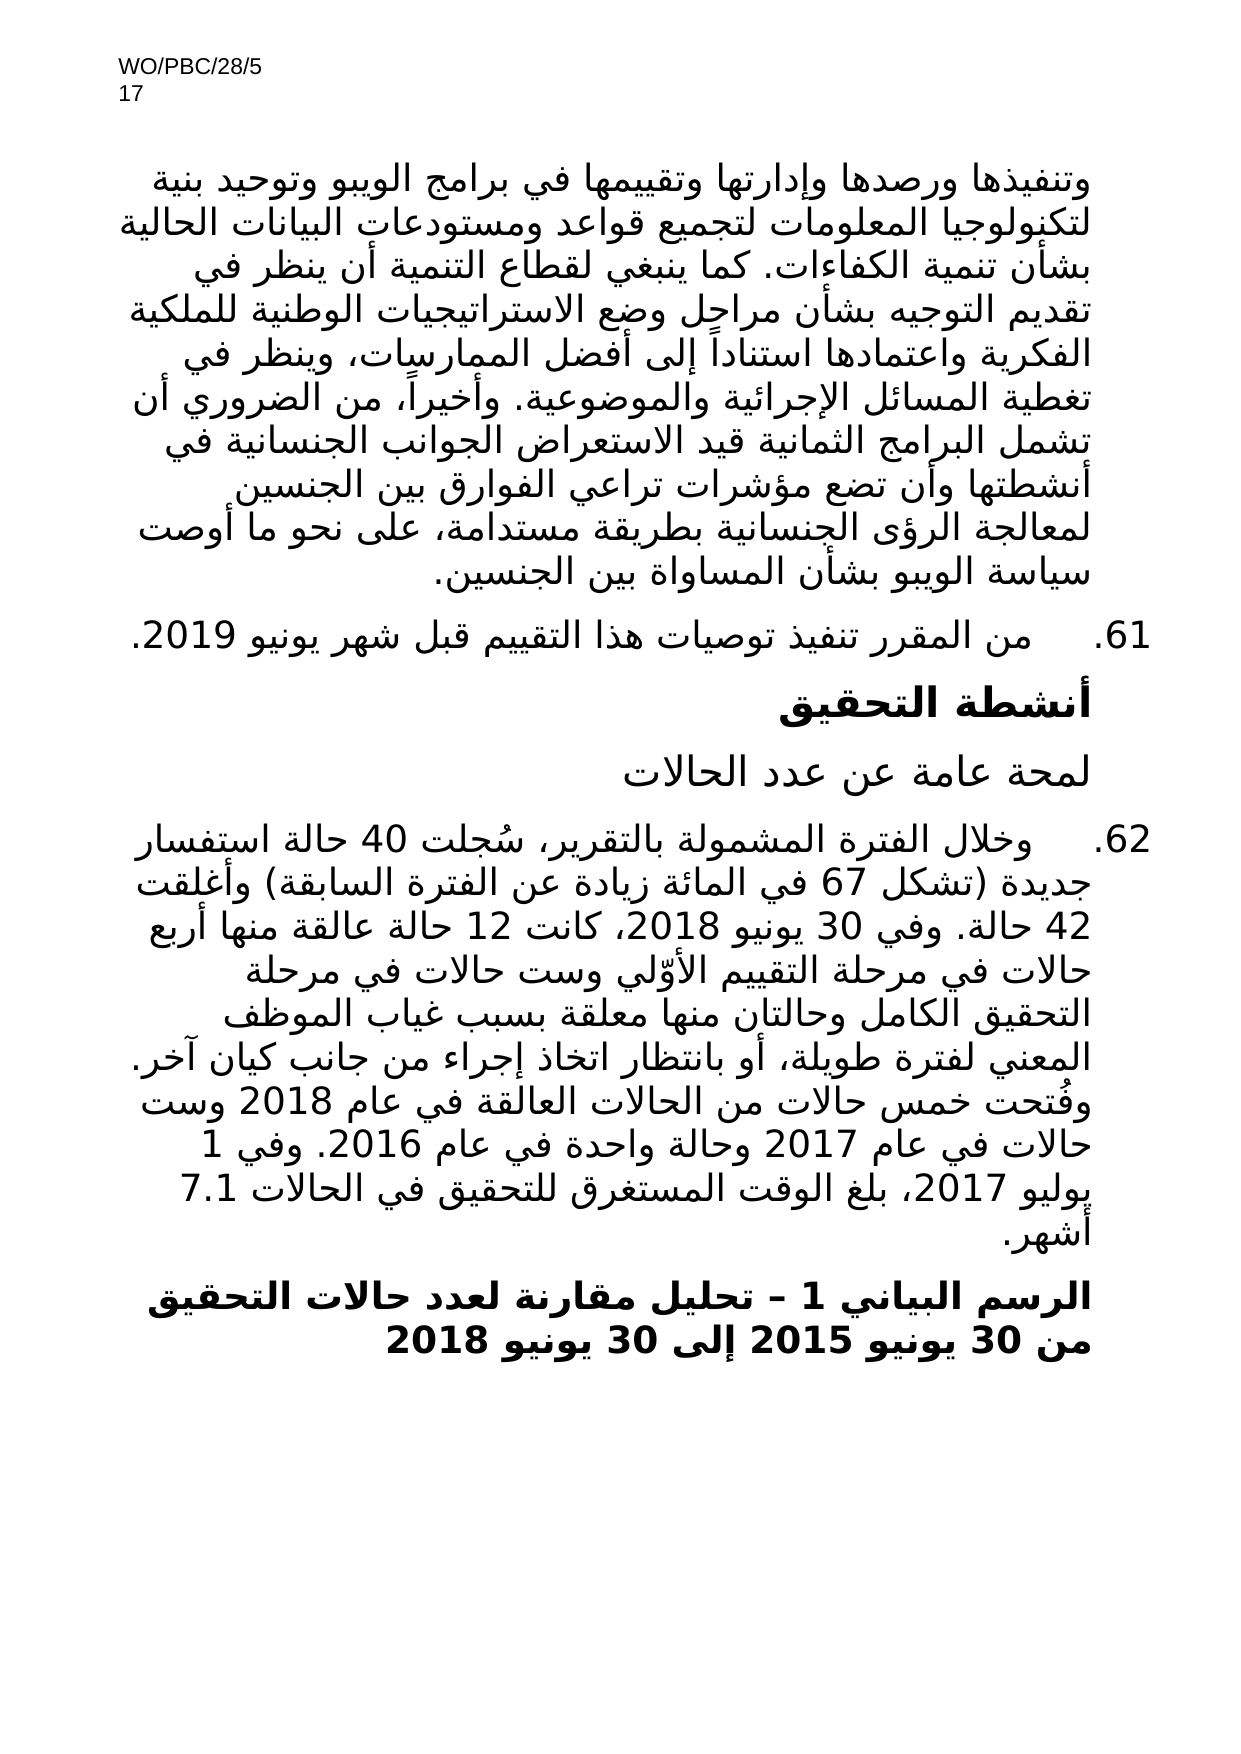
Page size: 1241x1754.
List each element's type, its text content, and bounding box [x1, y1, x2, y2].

text الرسم البياني 1 – تحليل مقارنة لعدد حالات التحقيق من 30 يونيو 2015 إلى 30 يونيو 2018 [118, 1275, 1092, 1362]
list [118, 157, 1092, 593]
list وخلال الفترة المشمولة بالتقرير، سُجلت 40 حالة استفسار جديدة (تشكل 67 في المائة زيادة عن الفترة السابقة) وأغلقت 42 حالة. وفي 30 يونيو 2018، كانت 12 حالة عالقة منها أربع حالات في مرحلة التقييم الأوّلي وست حالات في مرحلة التحقيق الكامل وحالتان منها معلقة بسبب غياب الموظف المعني لفترة طويلة، أو بانتظار اتخاذ إجراء من جانب كيان آخر. وفُتحت خمس حالات من الحالات العالقة في عام 2018 وست حالات في عام 2017 وحالة واحدة في عام 2016. وفي 1 يوليو 2017، بلغ الوقت المستغرق للتحقيق في الحالات 7.1 أشهر. [118, 817, 1092, 1254]
list من المقرر تنفيذ توصيات هذا التقييم قبل شهر يونيو 2019. [118, 614, 1092, 658]
text لمحة عامة عن عدد الحالات [118, 748, 1092, 797]
subtitle أنشطة التحقيق [118, 679, 1092, 727]
